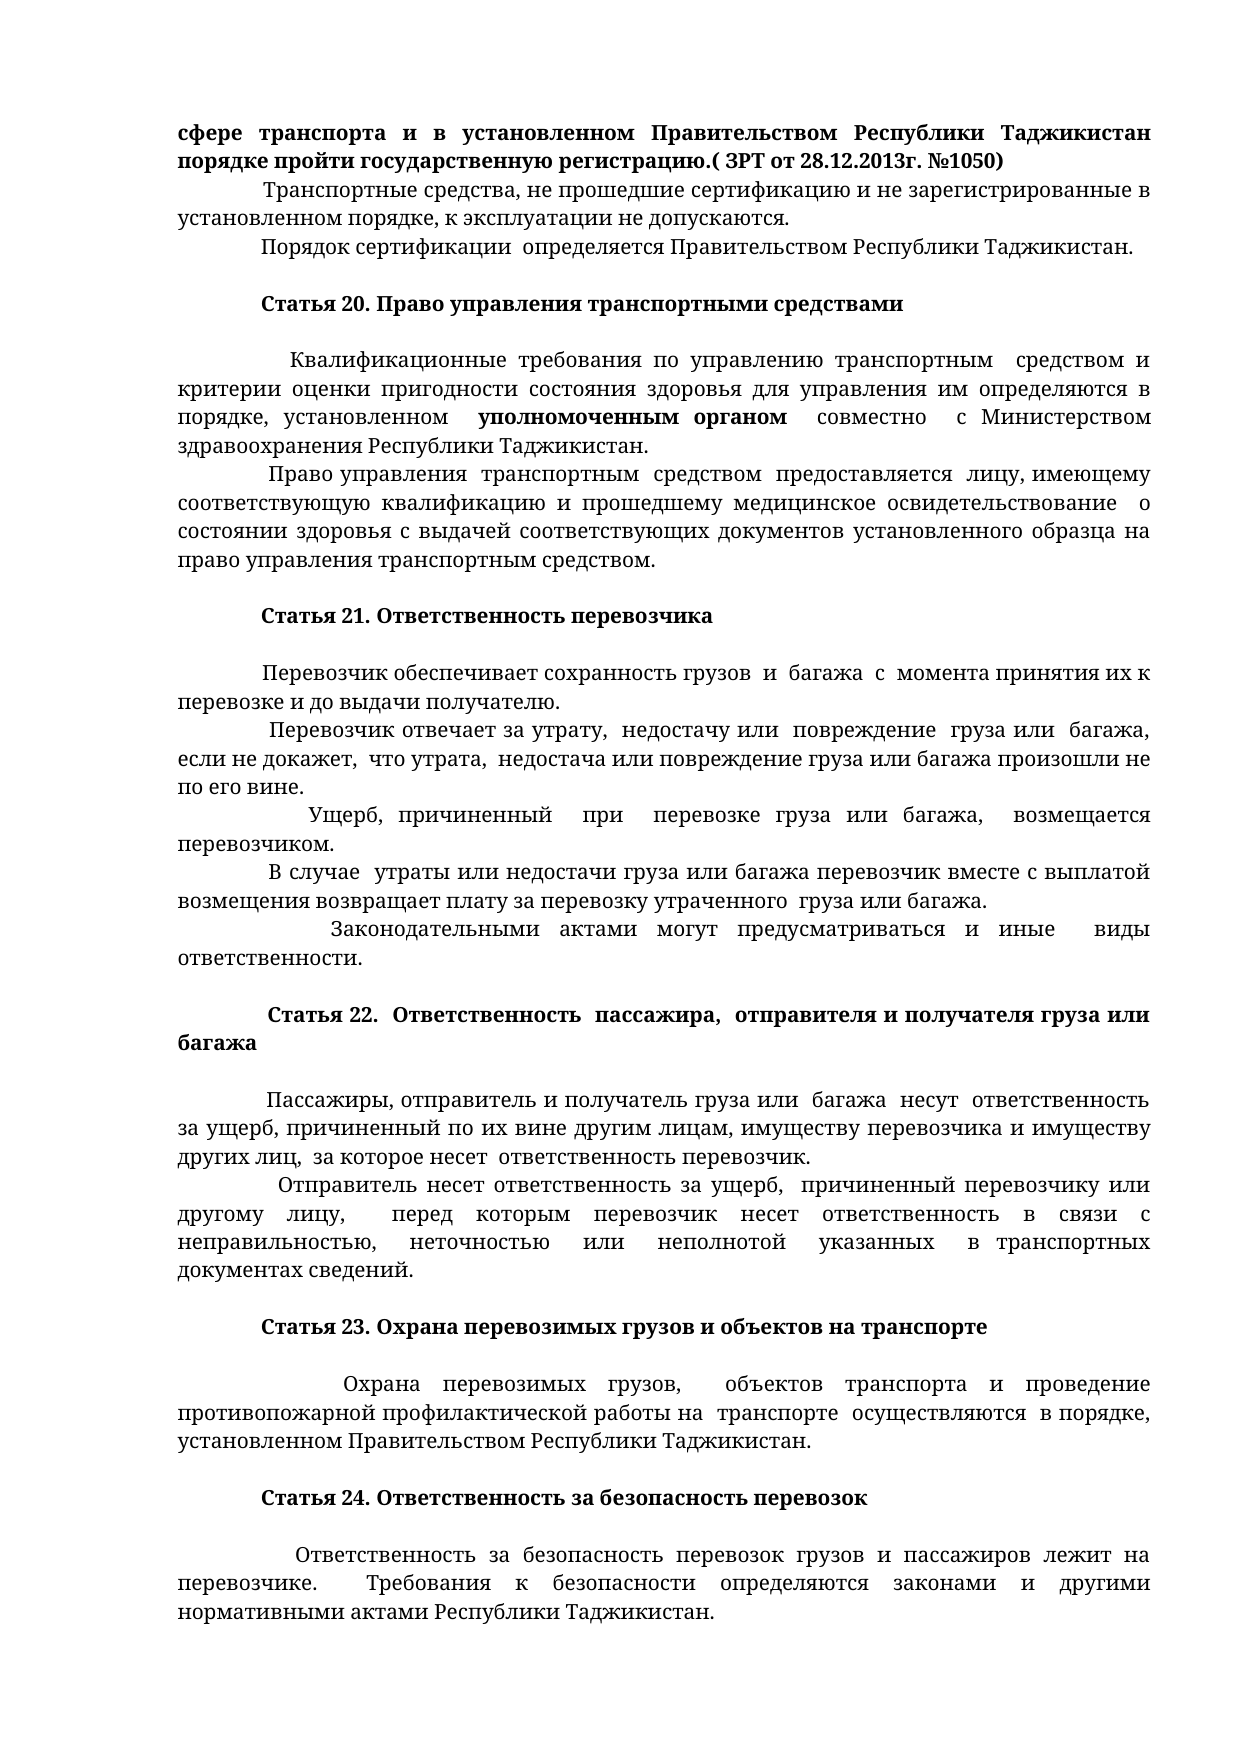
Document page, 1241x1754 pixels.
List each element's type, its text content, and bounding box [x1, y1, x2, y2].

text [177, 118, 1152, 175]
text Охрана перевозимых грузов, объектов транспорта и проведение противопожарной профилактической работы на транспорте осуществляются в порядке, установленном Правительством Республики Таджикистан. [177, 1369, 1152, 1455]
text Пассажиры, отправитель и получатель груза или багажа несут ответственность за ущерб, причиненный по их вине другим лицам, имуществу перевозчика и имуществу других лиц, за которое несет ответственность перевозчик. [177, 1085, 1152, 1170]
text Транспортные средства, не прошедшие сертификацию и не зарегистрированные в установленном порядке, к эксплуатации не допускаются. [177, 175, 1152, 232]
text В случае утраты или недостачи груза или багажа перевозчик вместе с выплатой возмещения возвращает плату за перевозку утраченного груза или багажа. [177, 857, 1152, 914]
text Отправитель несет ответственность за ущерб, причиненный перевозчику или другому лицу, перед которым перевозчик несет ответственность в связи с неправильностью, неточностью или неполнотой указанных в транспортных документах сведений. [177, 1170, 1152, 1284]
text Перевозчик обеспечивает сохранность грузов и багажа с момента принятия их к перевозке и до выдачи получателю. [177, 658, 1152, 715]
text Перевозчик отвечает за утрату, недостачу или повреждение груза или багажа, если не докажет, что утрата, недостача или повреждение груза или багажа произошли не по его вине. [177, 715, 1152, 801]
text Ущерб, причиненный при перевозке груза или багажа, возмещается перевозчиком. [177, 801, 1152, 857]
text Законодательными актами могут предусматриваться и иные виды ответственности. [177, 914, 1152, 971]
text Статья 20. Право управления транспортными средствами [177, 289, 1152, 317]
text Статья 23. Охрана перевозимых грузов и объектов на транспорте [177, 1312, 1152, 1341]
text Ответственность за безопасность перевозок грузов и пассажиров лежит на перевозчике. Требования к безопасности определяются законами и другими нормативными актами Республики Таджикистан. [177, 1540, 1152, 1625]
text Статья 22. Ответственность пассажира, отправителя и получателя груза или багажа [177, 1000, 1152, 1057]
text Право управления транспортным средством предоставляется лицу, имеющему соответствующую квалификацию и прошедшему медицинское освидетельствование о состоянии здоровья с выдачей соответствующих документов установленного образца на право управления транспортным средством. [177, 459, 1152, 573]
text Статья 21. Ответственность перевозчика [177, 602, 1152, 630]
text Квалификационные требования по управлению транспортным средством и критерии оценки пригодности состояния здоровья для управления им определяются в порядке, установленном уполномоченным органом совместно с Министерством здравоохранения Республики Таджикистан. [177, 346, 1152, 459]
text Статья 24. Ответственность за безопасность перевозок [177, 1483, 1152, 1512]
text Порядок сертификации определяется Правительством Республики Таджикистан. [177, 232, 1152, 260]
